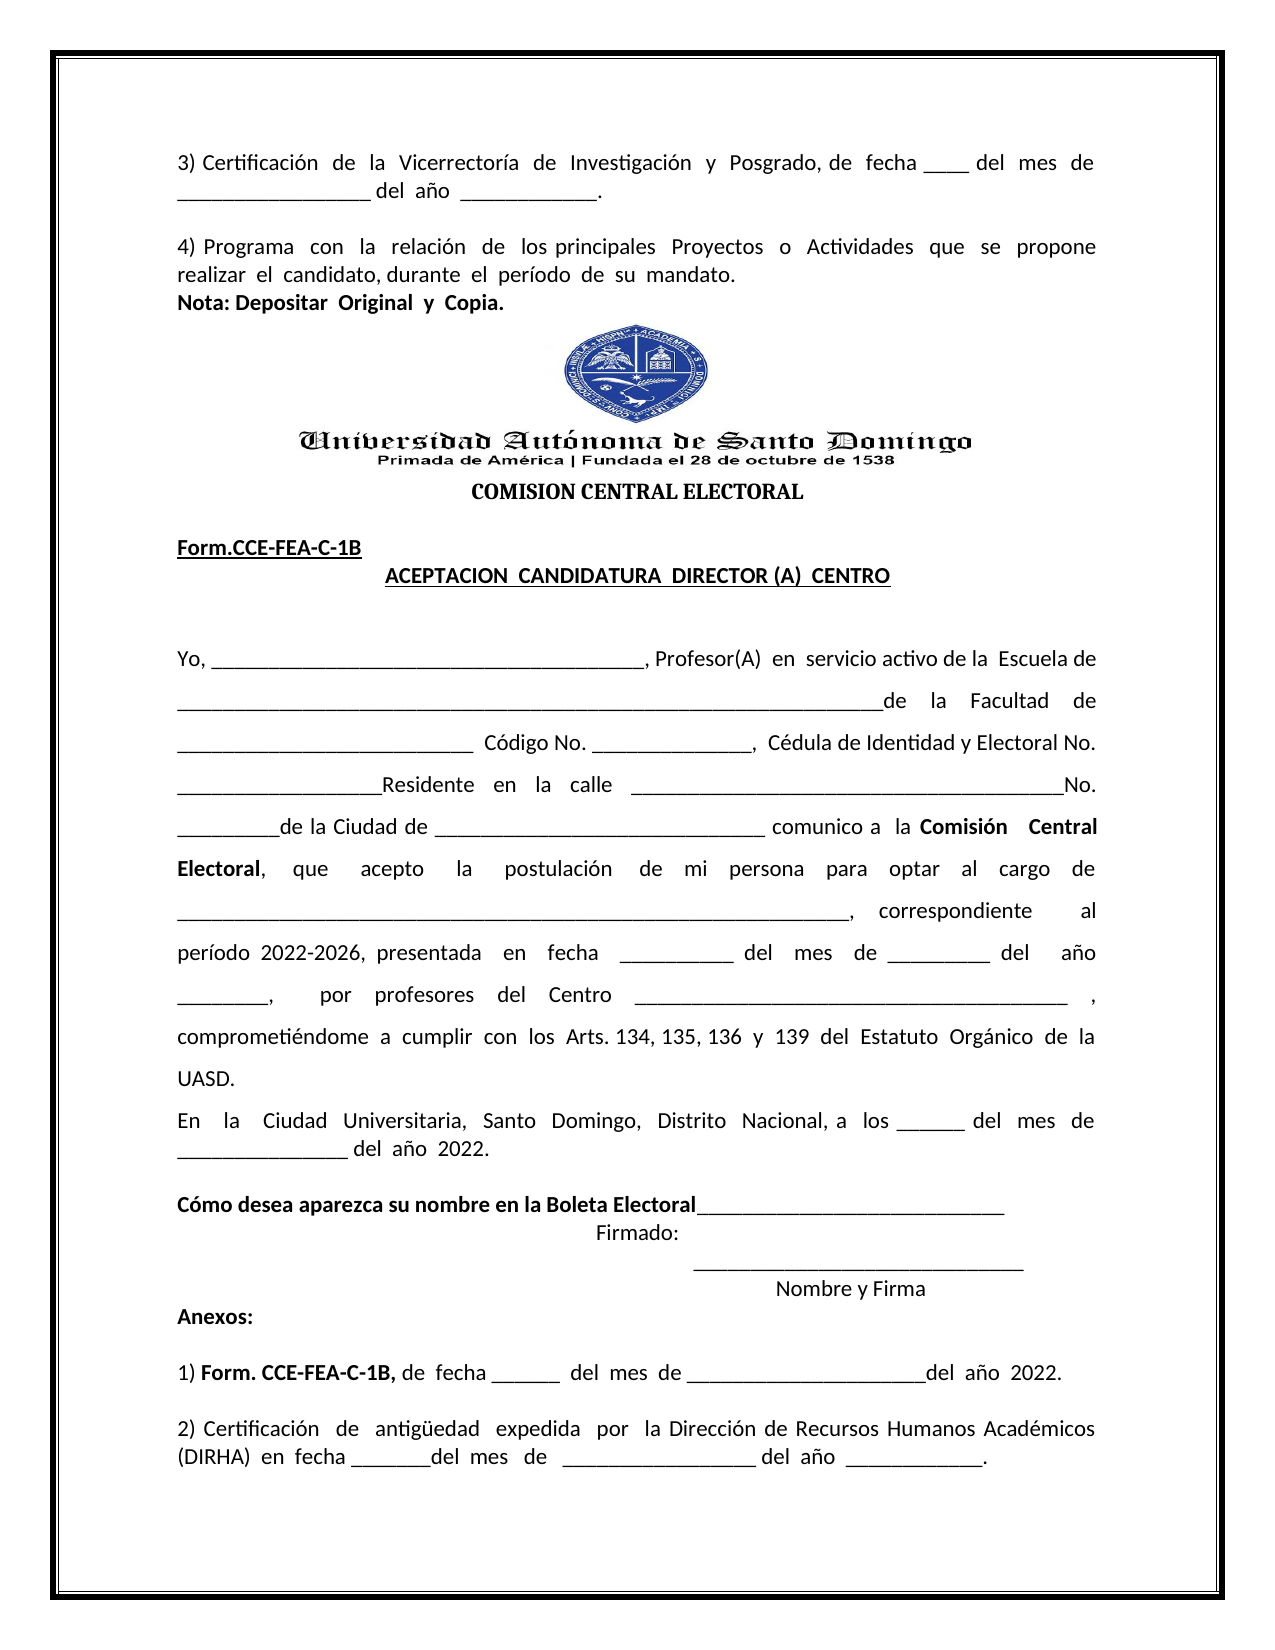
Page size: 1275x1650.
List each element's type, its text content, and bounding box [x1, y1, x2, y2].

text Yo, ______________________________________, Profesor(A) en servicio activo de la Escuela de ______________________________________________________________de la Facultad de __________________________ Código No. ______________, Cédula de Identidad y Electoral No. __________________Residente en la calle ______________________________________No. _________de la Ciudad de _____________________________ comunico a la Comisión Central Electoral, que acepto la postulación de mi persona para optar al cargo de ___________________________________________________________, correspondiente al período 2022-2026, presentada en fecha __________ del mes de _________ del año ________, por profesores del Centro ______________________________________ , comprometiéndome a cumplir con los Arts. 134, 135, 136 y 139 del Estatuto Orgánico de la UASD. [177, 644, 1098, 1092]
text 2) Certificación de antigüedad expedida por la Dirección de Recursos Humanos Académicos (DIRHA) en fecha _______del mes de _________________ del año ____________. [177, 1414, 1098, 1471]
subtitle Form.CCE-FEA-C-1B [177, 533, 1098, 561]
text 1) Form. CCE-FEA-C-1B, de fecha ______ del mes de _____________________del año 2022. [177, 1358, 1098, 1386]
text Nota: Depositar Original y Copia. [177, 288, 1098, 316]
text _____________________________ [177, 1246, 1098, 1274]
text 4) Programa con la relación de los principales Proyectos o Actividades que se propone realizar el candidato, durante el período de su mandato. [177, 232, 1098, 288]
text 3) Certificación de la Vicerrectoría de Investigación y Posgrado, de fecha ____ del mes de _________________ del año ____________. [177, 148, 1098, 204]
picture [285, 315, 990, 479]
text Cómo desea aparezca su nombre en la Boleta Electoral___________________________ [177, 1190, 1098, 1218]
text Firmado: [177, 1218, 1098, 1246]
text Nombre y Firma [177, 1274, 1098, 1302]
text COMISION CENTRAL ELECTORAL [177, 479, 1098, 505]
text En la Ciudad Universitaria, Santo Domingo, Distrito Nacional, a los ______ del mes de _______________ del año 2022. [177, 1106, 1098, 1162]
text Anexos: [177, 1302, 1098, 1330]
subtitle ACEPTACION CANDIDATURA DIRECTOR (A) CENTRO [177, 561, 1098, 589]
